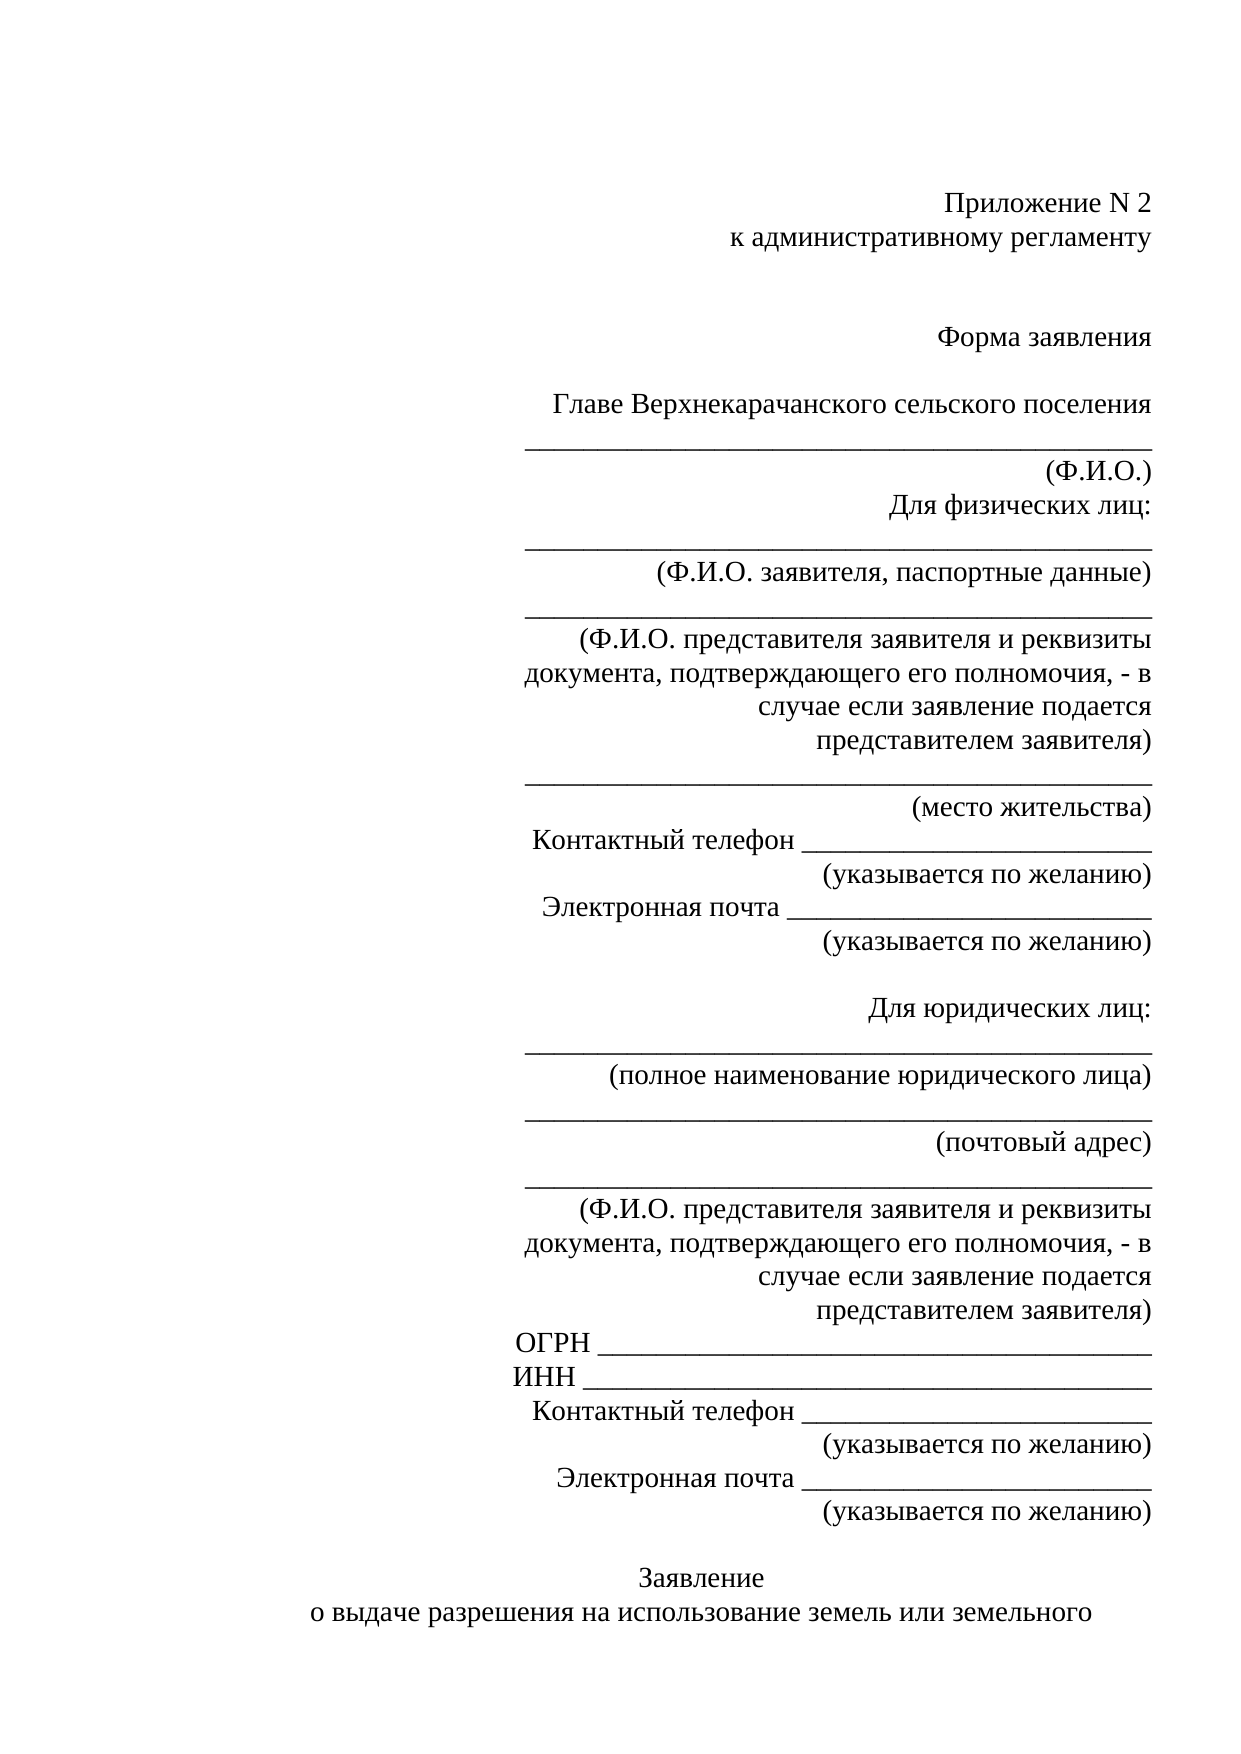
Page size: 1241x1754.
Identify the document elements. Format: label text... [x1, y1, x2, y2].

text Форма заявления [177, 319, 1152, 353]
text документа, подтверждающего его полномочия, - в [177, 655, 1152, 688]
text (указывается по желанию) [177, 1426, 1152, 1460]
text ОГРН ______________________________________ [177, 1326, 1152, 1359]
text ИНН _______________________________________ [177, 1359, 1152, 1393]
text к административному регламенту [177, 219, 1152, 252]
text Для физических лиц: [177, 487, 1152, 521]
text ___________________________________________ [177, 1024, 1152, 1057]
text ___________________________________________ [177, 755, 1152, 789]
text Электронная почта _________________________ [177, 889, 1152, 923]
text ___________________________________________ [177, 588, 1152, 621]
text случае если заявление подается [177, 688, 1152, 722]
text Контактный телефон ________________________ [177, 1393, 1152, 1426]
text Для юридических лиц: [177, 990, 1152, 1024]
text (полное наименование юридического лица) [177, 1057, 1152, 1091]
text (почтовый адрес) [177, 1124, 1152, 1158]
text Приложение N 2 [177, 185, 1152, 219]
text ___________________________________________ [177, 420, 1152, 453]
text (указывается по желанию) [177, 1493, 1152, 1527]
text ___________________________________________ [177, 1158, 1152, 1191]
text (Ф.И.О. представителя заявителя и реквизиты [177, 1191, 1152, 1225]
text Контактный телефон ________________________ [177, 822, 1152, 856]
text ___________________________________________ [177, 1091, 1152, 1124]
text (указывается по желанию) [177, 923, 1152, 957]
text о выдаче разрешения на использование земель или земельного [177, 1594, 1152, 1627]
text Заявление [177, 1560, 1152, 1594]
text Главе Верхнекарачанского сельского поселения [177, 386, 1152, 420]
text (место жительства) [177, 789, 1152, 822]
text (указывается по желанию) [177, 856, 1152, 889]
text Электронная почта ________________________ [177, 1460, 1152, 1493]
text представителем заявителя) [177, 722, 1152, 755]
text случае если заявление подается [177, 1258, 1152, 1292]
text представителем заявителя) [177, 1292, 1152, 1326]
text документа, подтверждающего его полномочия, - в [177, 1225, 1152, 1258]
text ___________________________________________ [177, 521, 1152, 554]
text (Ф.И.О. заявителя, паспортные данные) [177, 554, 1152, 588]
text (Ф.И.О.) [177, 453, 1152, 487]
text (Ф.И.О. представителя заявителя и реквизиты [177, 621, 1152, 655]
